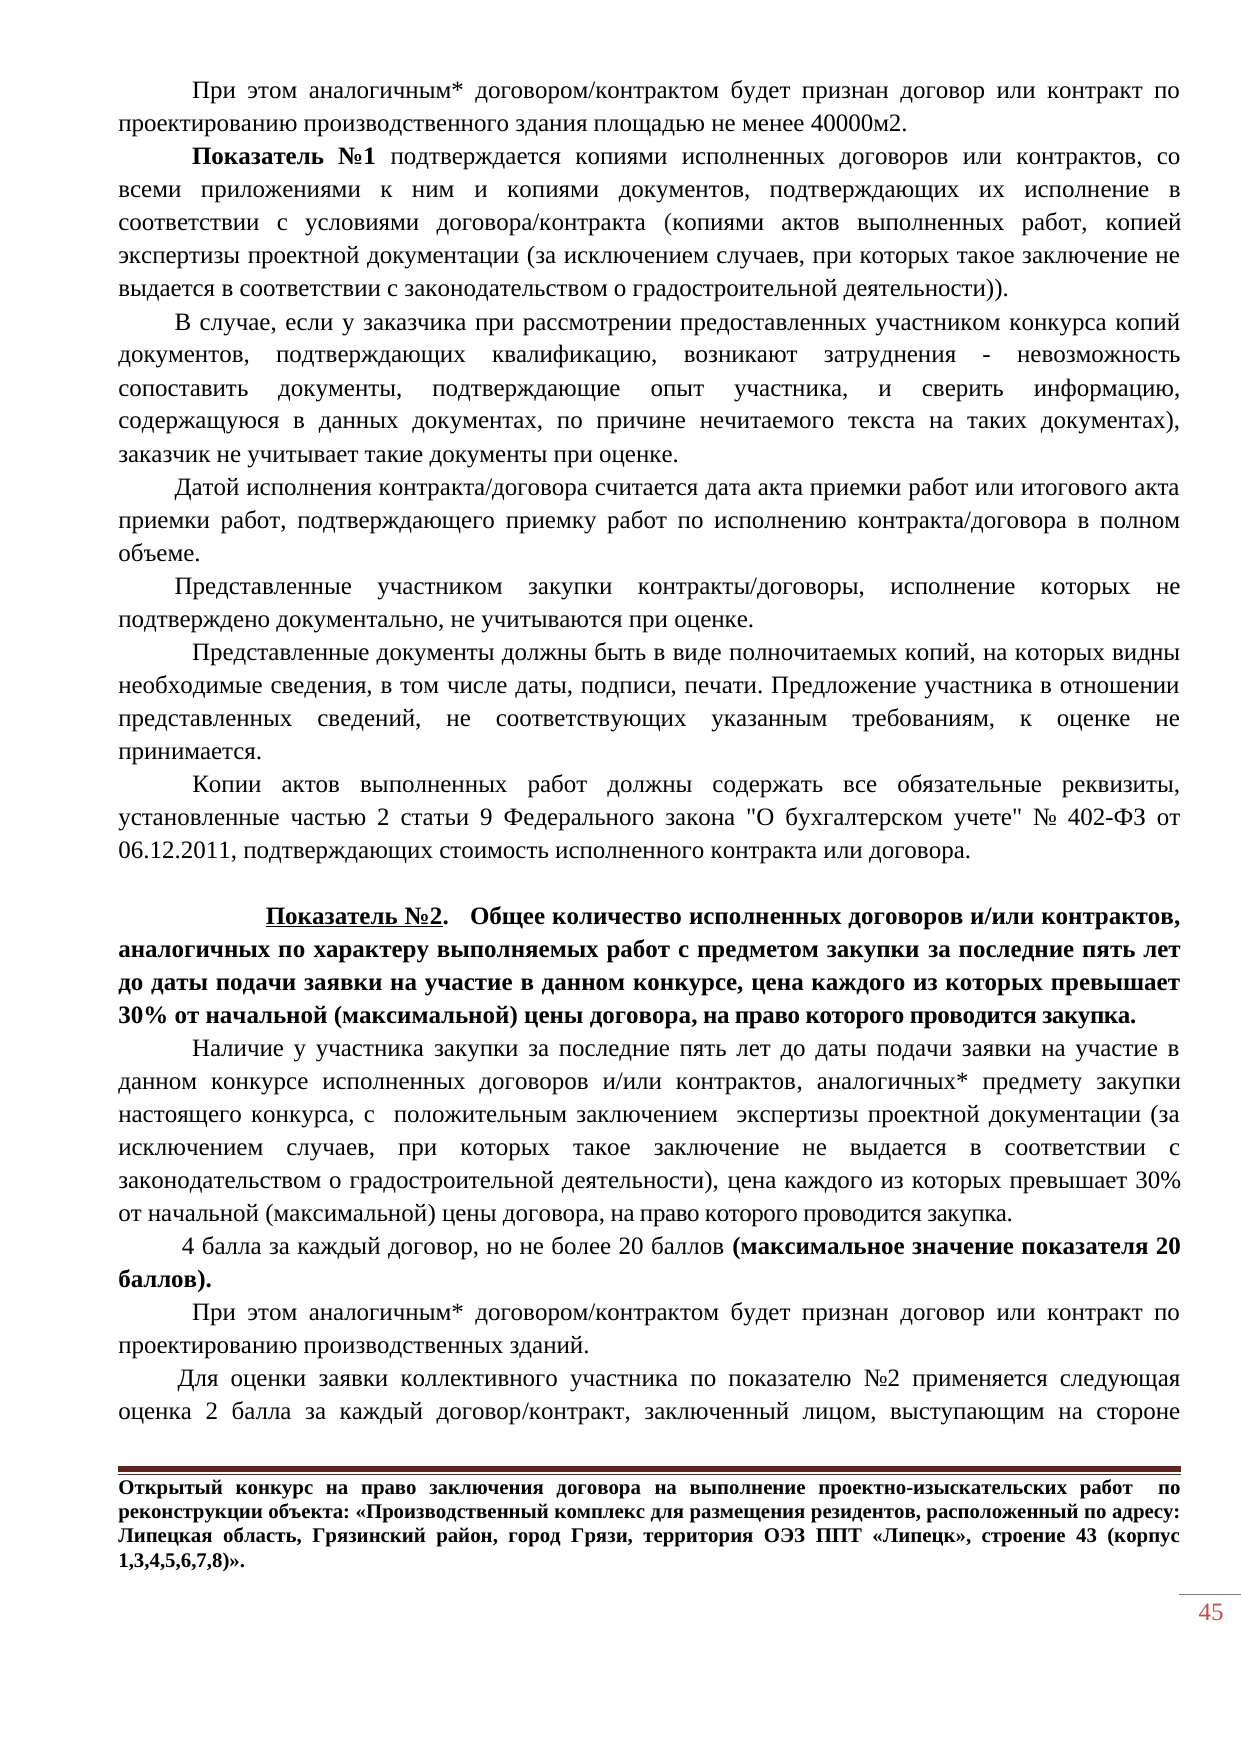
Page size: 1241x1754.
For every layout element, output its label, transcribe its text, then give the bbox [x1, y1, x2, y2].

text Датой исполнения контракта/договора считается дата акта приемки работ или итогового акта приемки работ, подтверждающего приемку работ по исполнению контракта/договора в полном объеме. [118, 472, 1181, 566]
text При этом аналогичным* договором/контрактом будет признан договор или контракт по проектированию производственного здания площадью не менее 40000м2. [118, 75, 1181, 137]
text При этом аналогичным* договором/контрактом будет признан договор или контракт по проектированию производственных зданий. [118, 1297, 1181, 1359]
text Представленные участником закупки контракты/договоры, исполнение которых не подтверждено документально, не учитываются при оценке. [118, 571, 1181, 632]
text 4 балла за каждый договор, но не более 20 баллов (максимальное значение показателя 20 баллов). [118, 1231, 1181, 1293]
text Наличие у участника закупки за последние пять лет до даты подачи заявки на участие в данном конкурсе исполненных договоров и/или контрактов, аналогичных* предмету закупки настоящего конкурса, с положительным заключением экспертизы проектной документации (за исключением случаев, при которых такое заключение не выдается в соответствии с законодательством о градостроительной деятельности), цена каждого из которых превышает 30% от начальной (максимальной) цены договора, на право которого проводится закупка. [118, 1033, 1181, 1227]
text Представленные документы должны быть в виде полночитаемых копий, на которых видны необходимые сведения, в том числе даты, подписи, печати. Предложение участника в отношении представленных сведений, не соответствующих указанным требованиям, к оценке не принимается. [118, 637, 1181, 764]
text Показатель №2. Общее количество исполненных договоров и/или контрактов, аналогичных по характеру выполняемых работ с предметом закупки за последние пять лет до даты подачи заявки на участие в данном конкурсе, цена каждого из которых превышает 30% от начальной (максимальной) цены договора, на право которого проводится закупка. [118, 901, 1181, 1029]
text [118, 1363, 1181, 1425]
text Копии актов выполненных работ должны содержать все обязательные реквизиты, установленные частью 2 статьи 9 Федерального закона "О бухгалтерском учете" № 402-ФЗ от 06.12.2011, подтверждающих стоимость исполненного контракта или договора. [118, 769, 1181, 864]
text В случае, если у заказчика при рассмотрении предоставленных участником конкурса копий документов, подтверждающих квалификацию, возникают затруднения - невозможность сопоставить документы, подтверждающие опыт участника, и сверить информацию, содержащуюся в данных документах, по причине нечитаемого текста на таких документах), заказчик не учитывает такие документы при оценке. [118, 307, 1181, 467]
text Показатель №1 подтверждается копиями исполненных договоров или контрактов, со всеми приложениями к ним и копиями документов, подтверждающих их исполнение в соответствии с условиями договора/контракта (копиями актов выполненных работ, копией экспертизы проектной документации (за исключением случаев, при которых такое заключение не выдается в соответствии с законодательством о градостроительной деятельности)). [118, 141, 1181, 302]
